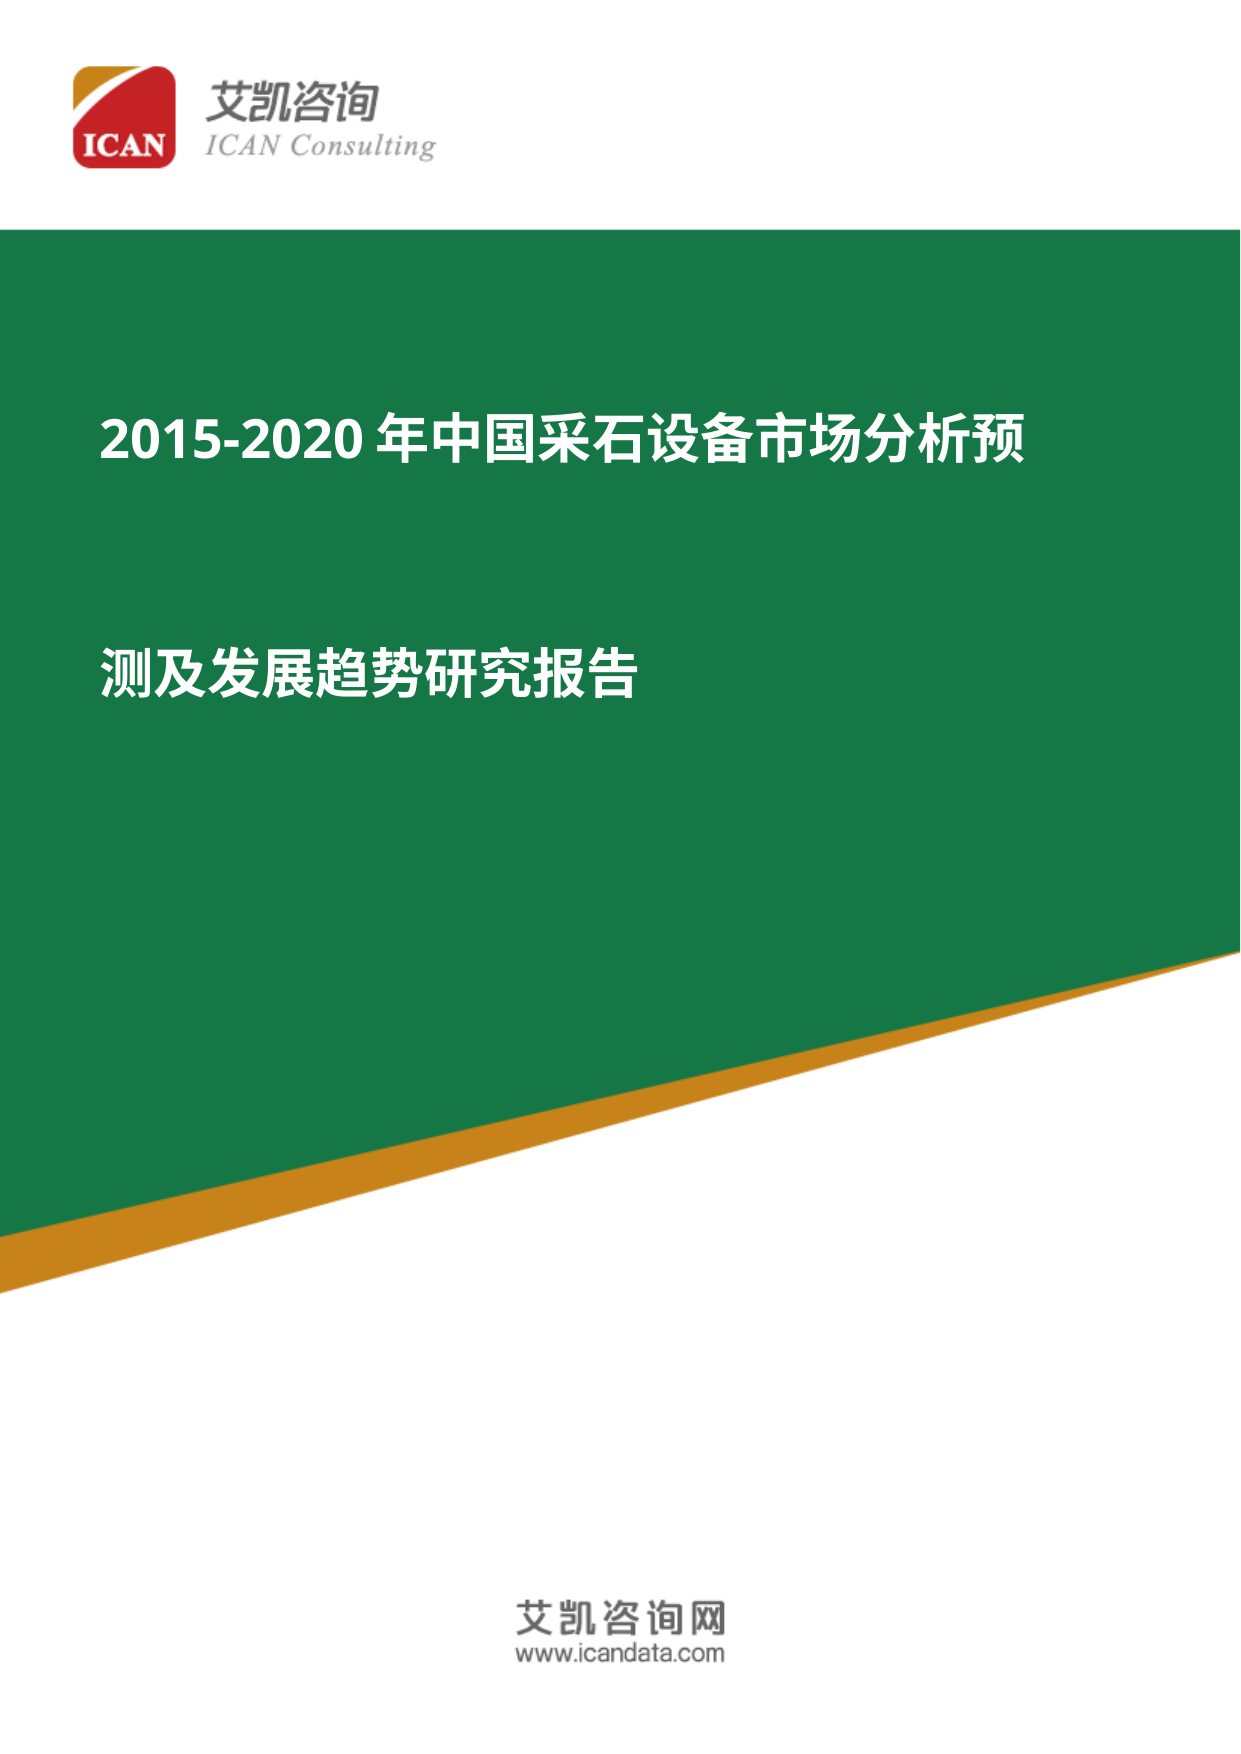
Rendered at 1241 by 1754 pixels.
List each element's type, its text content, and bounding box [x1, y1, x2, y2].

subtitle 2015-2020年中国采石设备市场分析预测及发展趋势研究报告 [99, 386, 1053, 718]
picture [0, 5, 1241, 1754]
